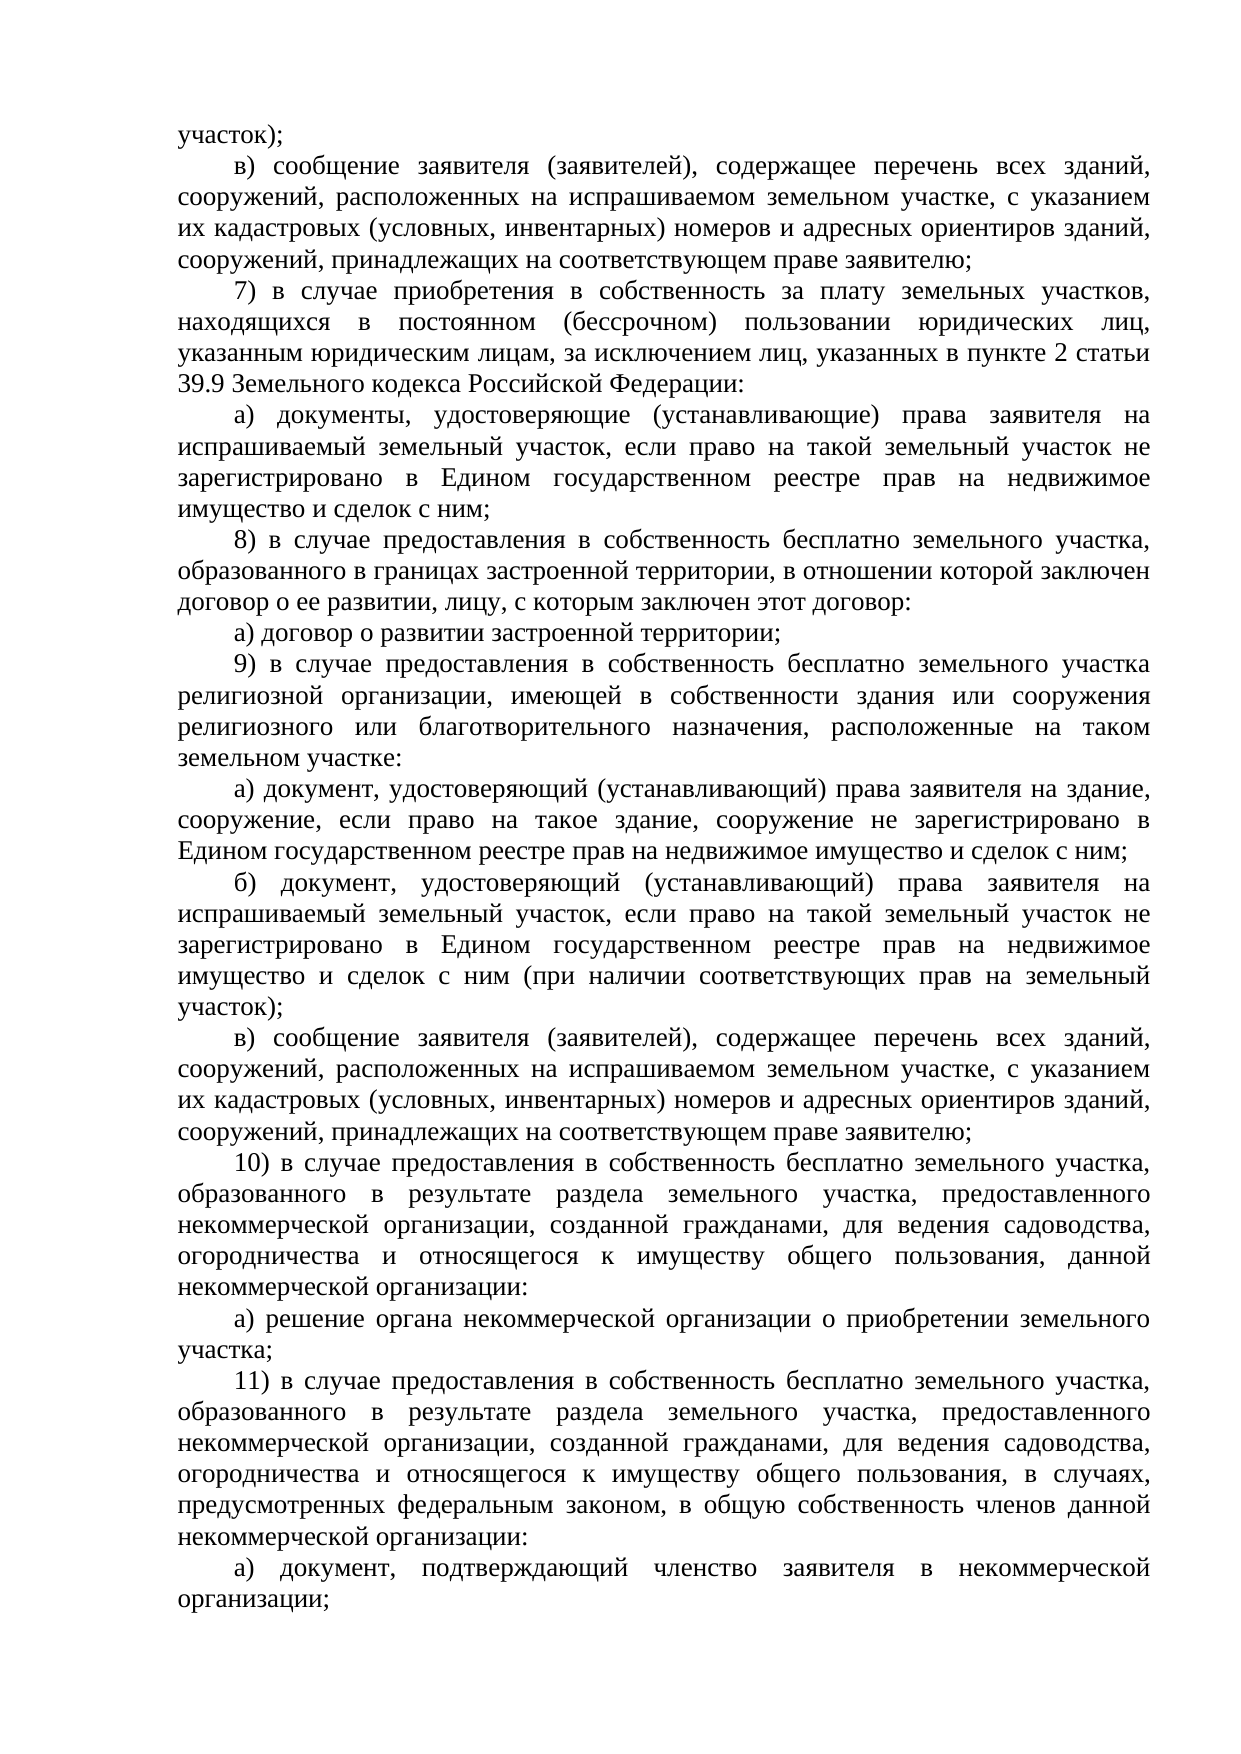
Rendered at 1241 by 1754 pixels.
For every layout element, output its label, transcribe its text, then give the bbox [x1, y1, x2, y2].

text а) договор о развитии застроенной территории; [177, 616, 1152, 648]
text а) документ, удостоверяющий (устанавливающий) права заявителя на здание, сооружение, если право на такое здание, сооружение не зарегистрировано в Едином государственном реестре прав на недвижимое имущество и сделок с ним; [177, 772, 1152, 866]
text 8) в случае предоставления в собственность бесплатно земельного участка, образованного в границах застроенной территории, в отношении которой заключен договор о ее развитии, лицу, с которым заключен этот договор: [177, 523, 1152, 616]
text 7) в случае приобретения в собственность за плату земельных участков, находящихся в постоянном (бессрочном) пользовании юридических лиц, указанным юридическим лицам, за исключением лиц, указанных в пункте 2 статьи 39.9 Земельного кодекса Российской Федерации: [177, 274, 1152, 398]
text в) сообщение заявителя (заявителей), содержащее перечень всех зданий, сооружений, расположенных на испрашиваемом земельном участке, с указанием их кадастровых (условных, инвентарных) номеров и адресных ориентиров зданий, сооружений, принадлежащих на соответствующем праве заявителю; [177, 149, 1152, 274]
text 9) в случае предоставления в собственность бесплатно земельного участка религиозной организации, имеющей в собственности здания или сооружения религиозного или благотворительного назначения, расположенные на таком земельном участке: [177, 648, 1152, 772]
text а) документ, подтверждающий членство заявителя в некоммерческой организации; [177, 1551, 1152, 1613]
text в) сообщение заявителя (заявителей), содержащее перечень всех зданий, сооружений, расположенных на испрашиваемом земельном участке, с указанием их кадастровых (условных, инвентарных) номеров и адресных ориентиров зданий, сооружений, принадлежащих на соответствующем праве заявителю; [177, 1021, 1152, 1146]
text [177, 118, 1152, 149]
text 10) в случае предоставления в собственность бесплатно земельного участка, образованного в результате раздела земельного участка, предоставленного некоммерческой организации, созданной гражданами, для ведения садоводства, огородничества и относящегося к имуществу общего пользования, данной некоммерческой организации: [177, 1146, 1152, 1302]
text а) документы, удостоверяющие (устанавливающие) права заявителя на испрашиваемый земельный участок, если право на такой земельный участок не зарегистрировано в Едином государственном реестре прав на недвижимое имущество и сделок с ним; [177, 398, 1152, 523]
text 11) в случае предоставления в собственность бесплатно земельного участка, образованного в результате раздела земельного участка, предоставленного некоммерческой организации, созданной гражданами, для ведения садоводства, огородничества и относящегося к имуществу общего пользования, в случаях, предусмотренных федеральным законом, в общую собственность членов данной некоммерческой организации: [177, 1364, 1152, 1551]
text а) решение органа некоммерческой организации о приобретении земельного участка; [177, 1302, 1152, 1364]
